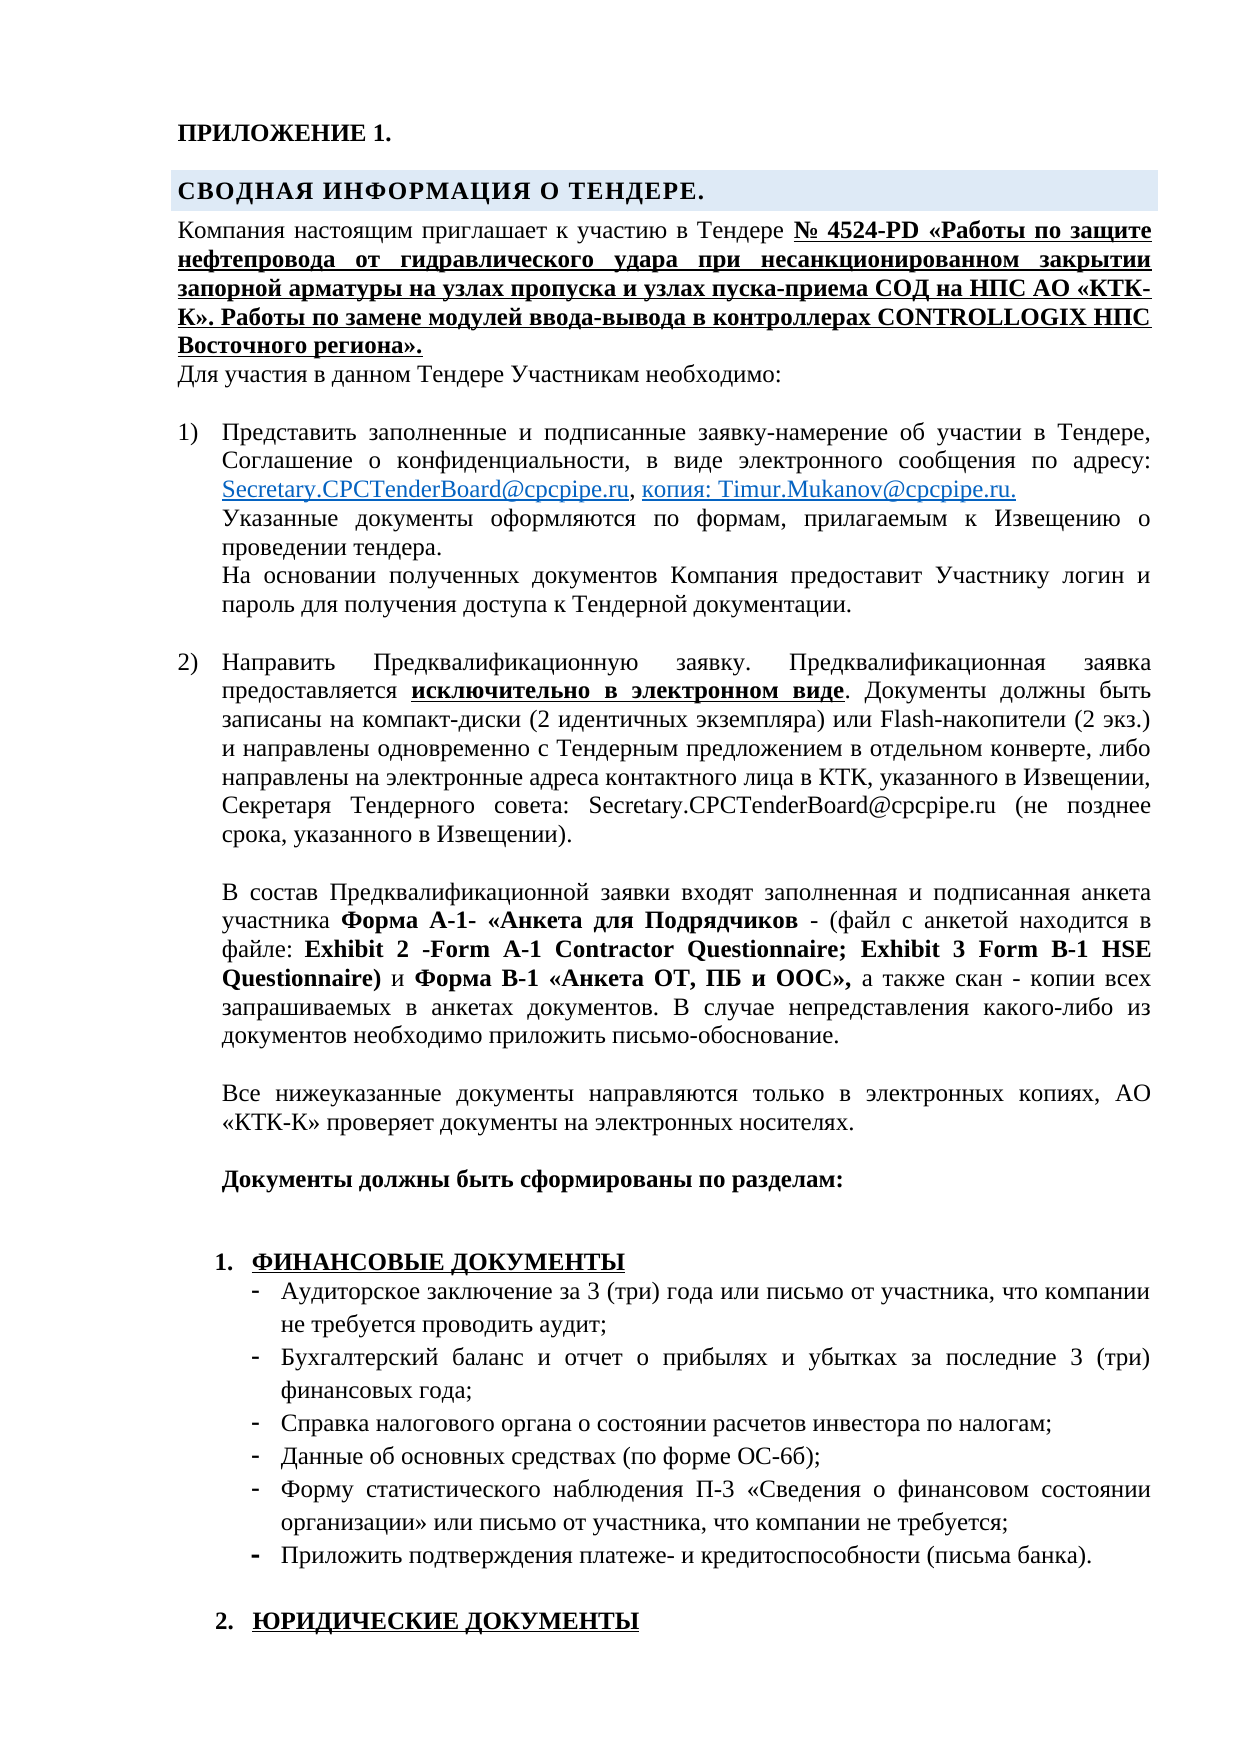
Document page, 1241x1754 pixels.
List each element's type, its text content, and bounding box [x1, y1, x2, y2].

list Направить Предквалификационную заявку. Предквалификационная заявка предоставляется исключительно в электронном виде. Документы должны быть записаны на компакт-диски (2 идентичных экземпляра) или Flash-накопители (2 экз.) и направлены одновременно с Тендерным предложением в отдельном конверте, либо направлены на электронные адреса контактного лица в КТК, указанного в Извещении, Секретаря Тендерного совета: Secretary.CPCTenderBoard@cpcpipe.ru (не позднее срока, указанного в Извещении). [177, 647, 1152, 848]
list Бухгалтерский баланс и отчет о прибылях и убытках за последние 3 (три) финансовых года; [251, 1342, 1152, 1404]
list Аудиторское заключение за 3 (три) года или письмо от участника, что компании не требуется проводить аудит; [251, 1276, 1152, 1338]
text Все нижеуказанные документы направляются только в электронных копиях, АО «КТК-К» проверяет документы на электронных носителях. [222, 1078, 1152, 1136]
list Приложить подтверждения платеже- и кредитоспособности (письма банка). [251, 1540, 1152, 1569]
text Указанные документы оформляются по формам, прилагаемым к Извещению о проведении тендера. [222, 503, 1152, 561]
list Форму статистического наблюдения П-3 «Сведения о финансовом состоянии организации» или письмо от участника, что компании не требуется; [251, 1474, 1152, 1536]
text Документы должны быть сформированы по разделам: [222, 1164, 1152, 1193]
list Данные об основных средствах (по форме ОС-6б); [251, 1441, 1152, 1470]
text Компания настоящим приглашает к участию в Тендере № 4524-PD «Работы по защите нефтепровода от гидравлического удара при несанкционированном закрытии запорной арматуры на узлах пропуска и узлах пуска-приема СОД на НПС АО «КТК-К». Работы по замене модулей ввода-вывода в контроллерах CONTROLLOGIX НПС Восточного региона». [177, 299, 1152, 327]
list ФИНАНСОВЫЕ ДОКУМЕНТЫ [214, 1247, 1152, 1276]
list Справка налогового органа о состоянии расчетов инвестора по налогам; [251, 1408, 1152, 1437]
text Компания настоящим приглашает к участию в Тендере № 4524-PD «Работы по защите нефтепровода от гидравлического удара при несанкционированном закрытии запорной арматуры на узлах пропуска и узлах пуска-приема СОД на НПС АО «КТК-К». Работы по замене модулей ввода-вывода в контроллерах CONTROLLOGIX НПС Восточного региона». [177, 270, 1152, 298]
text Компания настоящим приглашает к участию в Тендере № 4524-PD «Работы по защите нефтепровода от гидравлического удара при несанкционированном закрытии запорной арматуры на узлах пропуска и узлах пуска-приема СОД на НПС АО «КТК-К». Работы по замене модулей ввода-вывода в контроллерах CONTROLLOGIX НПС Восточного региона». [177, 328, 1152, 359]
text ПРИЛОЖЕНИЕ 1. [177, 118, 1152, 147]
text Для участия в данном Тендере Участникам необходимо: [177, 359, 1152, 388]
text На основании полученных документов Компания предоставит Участнику логин и пароль для получения доступа к Тендерной документации. [222, 561, 1152, 618]
text Компания настоящим приглашает к участию в Тендере № 4524-PD «Работы по защите нефтепровода от гидравлического удара при несанкционированном закрытии запорной арматуры на узлах пропуска и узлах пуска-приема СОД на НПС АО «КТК-К». Работы по замене модулей ввода-вывода в контроллерах CONTROLLOGIX НПС Восточного региона». [177, 216, 1152, 269]
list Представить заполненные и подписанные заявку-намерение об участии в Тендере, Соглашение о конфиденциальности, в виде электронного сообщения по адресу: Secretary.CPCTenderBoard@cpcpipe.ru, копия: Timur.Mukanov@cpcpipe.ru. [177, 417, 1152, 503]
text В состав Предквалификационной заявки входят заполненная и подписанная анкета участника Форма A-1- «Анкета для Подрядчиков - (файл с анкетой находится в файле: Exhibit 2 -Form A-1 Contractor Questionnaire; Exhibit 3 Form B-1 HSE Questionnaire) и Форма B-1 «Анкета ОТ, ПБ и ООС», а также скан - копии всех запрашиваемых в анкетах документов. В случае непредставления какого-либо из документов необходимо приложить письмо-обоснование. [222, 877, 1152, 1049]
subtitle Сводная информация о Тендере. [177, 176, 1152, 205]
list ЮРИДИЧЕСКИЕ ДОКУМЕНТЫ [215, 1606, 1152, 1635]
